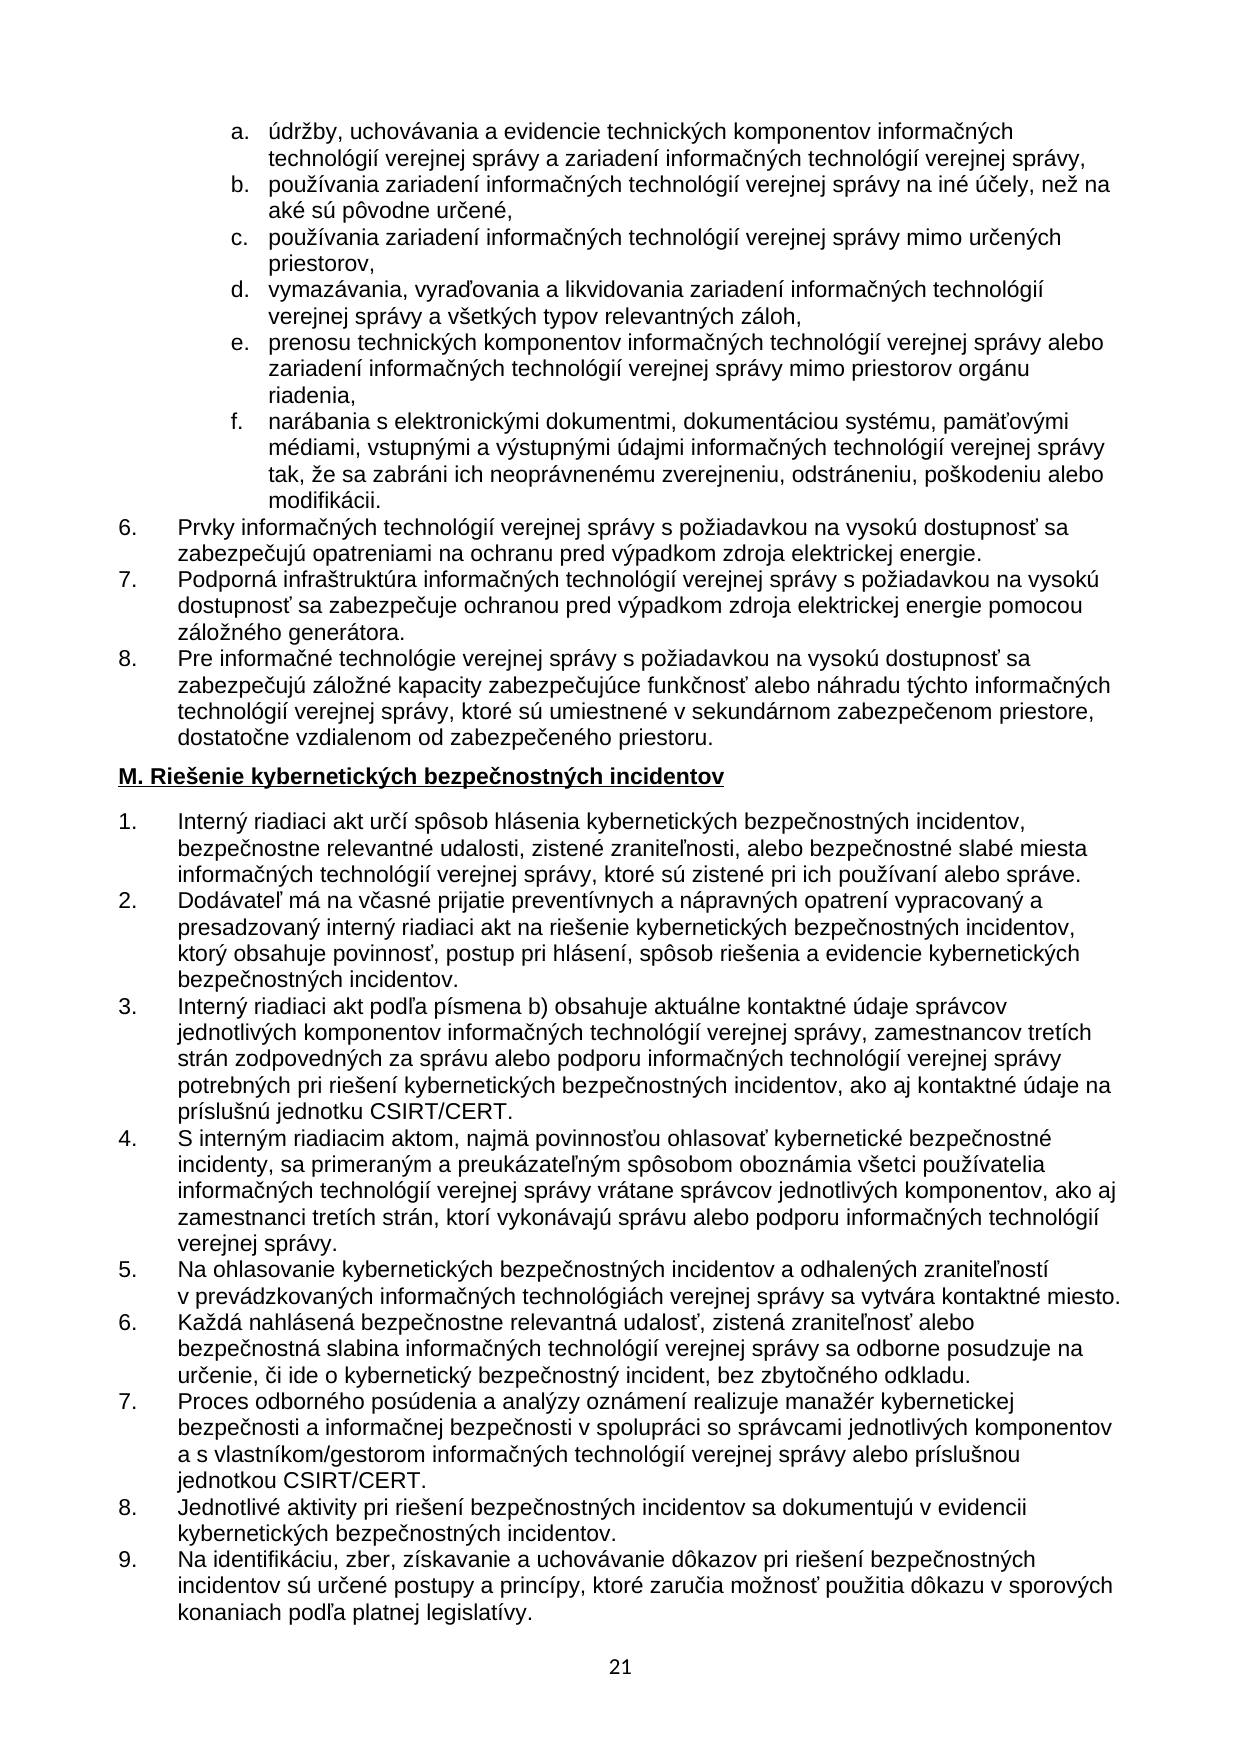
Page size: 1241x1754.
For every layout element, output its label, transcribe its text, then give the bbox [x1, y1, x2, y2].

list Jednotlivé aktivity pri riešení bezpečnostných incidentov sa dokumentujú v evidencii kybernetických bezpečnostných incidentov. [118, 1493, 1122, 1546]
list narábania s elektronickými dokumentmi, dokumentáciou systému, pamäťovými médiami, vstupnými a výstupnými údajmi informačných technológií verejnej správy tak, že sa zabráni ich neoprávnenému zverejneniu, odstráneniu, poškodeniu alebo modifikácii. [231, 408, 1122, 513]
list Podporná infraštruktúra informačných technológií verejnej správy s požiadavkou na vysokú dostupnosť sa zabezpečuje ochranou pred výpadkom zdroja elektrickej energie pomocou záložného generátora. [118, 566, 1122, 645]
list Na identifikáciu, zber, získavanie a uchovávanie dôkazov pri riešení bezpečnostných incidentov sú určené postupy a princípy, ktoré zaručia možnosť použitia dôkazu v sporových konaniach podľa platnej legislatívy. [118, 1546, 1122, 1625]
list Interný riadiaci akt podľa písmena b) obsahuje aktuálne kontaktné údaje správcov jednotlivých komponentov informačných technológií verejnej správy, zamestnancov tretích strán zodpovedných za správu alebo podporu informačných technológií verejnej správy potrebných pri riešení kybernetických bezpečnostných incidentov, ako aj kontaktné údaje na príslušnú jednotku CSIRT/CERT. [118, 993, 1122, 1124]
list vymazávania, vyraďovania a likvidovania zariadení informačných technológií verejnej správy a všetkých typov relevantných záloh, [231, 276, 1122, 329]
list Pre informačné technológie verejnej správy s požiadavkou na vysokú dostupnosť sa zabezpečujú záložné kapacity zabezpečujúce funkčnosť alebo náhradu týchto informačných technológií verejnej správy, ktoré sú umiestnené v sekundárnom zabezpečenom priestore, dostatočne vzdialenom od zabezpečeného priestoru. [118, 645, 1122, 751]
list prenosu technických komponentov informačných technológií verejnej správy alebo zariadení informačných technológií verejnej správy mimo priestorov orgánu riadenia, [231, 329, 1122, 408]
list údržby, uchovávania a evidencie technických komponentov informačných technológií verejnej správy a zariadení informačných technológií verejnej správy, [231, 118, 1122, 171]
list Na ohlasovanie kybernetických bezpečnostných incidentov a odhalených zraniteľností v prevádzkovaných informačných technológiách verejnej správy sa vytvára kontaktné miesto. [118, 1256, 1122, 1309]
list Prvky informačných technológií verejnej správy s požiadavkou na vysokú dostupnosť sa zabezpečujú opatreniami na ochranu pred výpadkom zdroja elektrickej energie. [118, 513, 1122, 566]
text M. Riešenie kybernetických bezpečnostných incidentov [118, 763, 1122, 789]
list používania zariadení informačných technológií verejnej správy na iné účely, než na aké sú pôvodne určené, [231, 171, 1122, 223]
list používania zariadení informačných technológií verejnej správy mimo určených priestorov, [231, 223, 1122, 276]
list Proces odborného posúdenia a analýzy oznámení realizuje manažér kybernetickej bezpečnosti a informačnej bezpečnosti v spolupráci so správcami jednotlivých komponentov a s vlastníkom/gestorom informačných technológií verejnej správy alebo príslušnou jednotkou CSIRT/CERT. [118, 1388, 1122, 1493]
list Každá nahlásená bezpečnostne relevantná udalosť, zistená zraniteľnosť alebo bezpečnostná slabina informačných technológií verejnej správy sa odborne posudzuje na určenie, či ide o kybernetický bezpečnostný incident, bez zbytočného odkladu. [118, 1309, 1122, 1388]
list Dodávateľ má na včasné prijatie preventívnych a nápravných opatrení vypracovaný a presadzovaný interný riadiaci akt na riešenie kybernetických bezpečnostných incidentov, ktorý obsahuje povinnosť, postup pri hlásení, spôsob riešenia a evidencie kybernetických bezpečnostných incidentov. [118, 887, 1122, 993]
list S interným riadiacim aktom, najmä povinnosťou ohlasovať kybernetické bezpečnostné incidenty, sa primeraným a preukázateľným spôsobom oboznámia všetci používatelia informačných technológií verejnej správy vrátane správcov jednotlivých komponentov, ako aj zamestnanci tretích strán, ktorí vykonávajú správu alebo podporu informačných technológií verejnej správy. [118, 1124, 1122, 1256]
list Interný riadiaci akt určí spôsob hlásenia kybernetických bezpečnostných incidentov, bezpečnostne relevantné udalosti, zistené zraniteľnosti, alebo bezpečnostné slabé miesta informačných technológií verejnej správy, ktoré sú zistené pri ich používaní alebo správe. [118, 808, 1122, 887]
